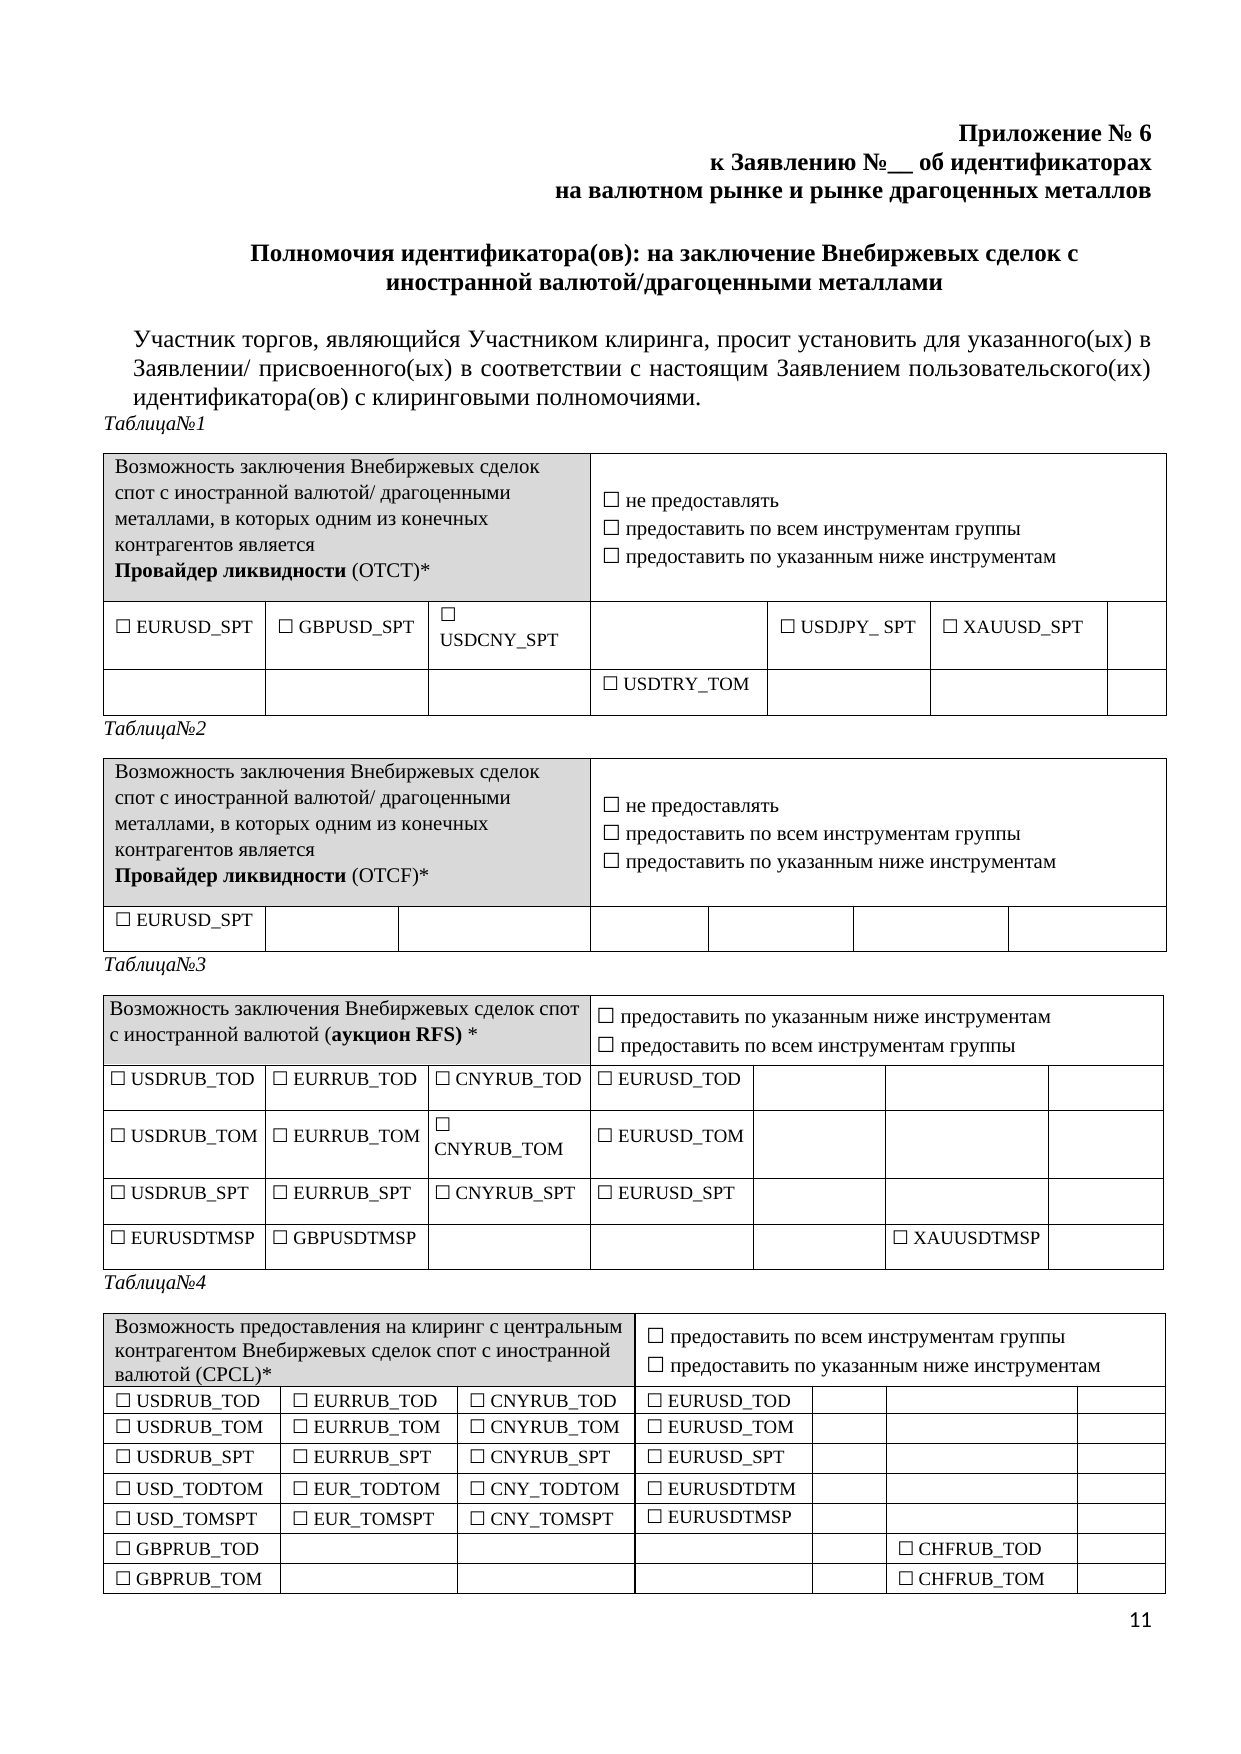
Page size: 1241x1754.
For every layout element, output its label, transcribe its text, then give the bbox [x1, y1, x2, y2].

table_cell USDRUB_TOM [104, 1111, 265, 1178]
table_cell [887, 1414, 1077, 1442]
table_cell [458, 1564, 634, 1593]
table_cell [1009, 907, 1166, 951]
table_header не предоставлять предоставить по всем инструментам группы предоставить по указанным ниже инструментам [591, 759, 1166, 906]
table_cell [931, 670, 1107, 714]
table_header предоставить по указанным ниже инструментам предоставить по всем инструментам группы [591, 996, 1163, 1064]
table_cell [813, 1387, 886, 1412]
table_cell EURUSDTMSP [636, 1504, 812, 1533]
table_cell XAUUSDTMSP [886, 1225, 1048, 1269]
text Полномочия идентификатора(ов): на заключение Внебиржевых сделок с иностранной валютой/драгоценными металлами [177, 238, 1152, 295]
table_cell [591, 602, 767, 669]
table_cell [886, 1111, 1048, 1178]
table_cell EURUSDTDTM [636, 1474, 812, 1503]
table_cell [854, 907, 1008, 951]
table_cell ☐ EURRUB_TOD [281, 1387, 457, 1412]
table_cell [281, 1534, 457, 1563]
table_cell [429, 1225, 590, 1269]
table_cell [1078, 1444, 1165, 1473]
table_cell ☐ USDTRY_TOM [591, 670, 767, 714]
table_cell [768, 670, 930, 714]
table_cell ☐ EURUSD_SPT [636, 1444, 812, 1473]
table_cell [1049, 1225, 1163, 1269]
text Таблица№2 [103, 716, 1152, 739]
table_cell ☐ CNYRUB_TOD [458, 1387, 634, 1412]
table_cell ☐ USDRUB_TOD [104, 1387, 280, 1412]
table_cell CNY_TODTOM [458, 1474, 634, 1503]
table_cell [591, 1225, 753, 1269]
text Приложение № 6 [177, 118, 1152, 147]
table_cell CNYRUB_TOD [429, 1066, 590, 1110]
text Таблица№4 [103, 1270, 1152, 1294]
table_cell [813, 1504, 886, 1533]
table_header Возможность заключения Внебиржевых сделок спот с иностранной валютой/ драгоценными металлами, в которых одним из конечных контрагентов является Провайдер ликвидности (OTCT)* [104, 454, 590, 601]
table_cell [1049, 1179, 1163, 1224]
table_cell [1108, 602, 1166, 669]
table_cell CNYRUB_TOM [429, 1111, 590, 1178]
table_cell [1049, 1111, 1163, 1178]
table_cell ☐ CNYRUB_SPT [458, 1444, 634, 1473]
table_header Возможность заключения Внебиржевых сделок спот с иностранной валютой (аукцион RFS) * [104, 996, 590, 1064]
table_cell [886, 1179, 1048, 1224]
table_cell USD_TOMSPT [104, 1504, 280, 1533]
text Таблица№1 [103, 410, 1152, 434]
text на валютном рынке и рынке драгоценных металлов [177, 176, 1152, 204]
table_cell ☐ EURRUB_SPT [281, 1444, 457, 1473]
table_cell [887, 1444, 1077, 1473]
table_cell [887, 1387, 1077, 1412]
table_cell EURUSD_SPT [104, 907, 265, 951]
table_cell ☐ USDRUB_TOM [104, 1414, 280, 1442]
table_cell USD_TODTOM [104, 1474, 280, 1503]
table_cell ☐ CNYRUB_TOM [458, 1414, 634, 1442]
table_cell [754, 1066, 885, 1110]
table_cell [1078, 1504, 1165, 1533]
table_cell ☐ EURRUB_TOM [281, 1414, 457, 1442]
table_cell [813, 1414, 886, 1442]
table_header не предоставлять предоставить по всем инструментам группы предоставить по указанным ниже инструментам [591, 454, 1166, 601]
table_cell GBPUSD_SPT [266, 602, 428, 669]
table_header ☐ предоставить по всем инструментам группы ☐ предоставить по указанным ниже инструментам [636, 1314, 1165, 1386]
table_cell ☐ EURUSD_TOM [636, 1414, 812, 1442]
table_cell [458, 1534, 634, 1563]
table_cell ☐ USDCNY_SPT [429, 602, 590, 669]
table_cell [1078, 1414, 1165, 1442]
table_cell [1078, 1564, 1165, 1593]
table_cell [1108, 670, 1166, 714]
table_cell [709, 907, 853, 951]
table_cell [813, 1474, 886, 1503]
text Таблица№3 [103, 952, 1152, 976]
text Участник торгов, являющийся Участником клиринга, просит установить для указанного(ых) в Заявлении/ присвоенного(ых) в соответствии с настоящим Заявлением пользовательского(их) идентификатора(ов) с клиринговыми полномочиями. [133, 324, 1152, 410]
table_cell EURUSD_TOM [591, 1111, 753, 1178]
table_cell [266, 907, 398, 951]
table_cell [591, 907, 708, 951]
text к Заявлению №__ об идентификаторах [177, 147, 1152, 176]
table_cell CHFRUB_TOD [887, 1534, 1077, 1563]
table_cell EURUSDTMSP [104, 1225, 265, 1269]
table_cell CHFRUB_TOM [887, 1564, 1077, 1593]
table_header Возможность предоставления на клиринг с центральным контрагентом Внебиржевых сделок спот с иностранной валютой (CPCL)* [104, 1314, 634, 1386]
table_cell [754, 1225, 885, 1269]
table_cell GBPRUB_TOD [104, 1534, 280, 1563]
table_cell EURUSD_SPT [104, 602, 265, 669]
table_cell [1078, 1474, 1165, 1503]
table_cell EUR_TODTOM [281, 1474, 457, 1503]
table_cell [1049, 1066, 1163, 1110]
table_cell [104, 670, 265, 714]
table_cell USDJPY_ SPT [768, 602, 930, 669]
table_header Возможность заключения Внебиржевых сделок спот с иностранной валютой/ драгоценными металлами, в которых одним из конечных контрагентов является Провайдер ликвидности (OTCF)* [104, 759, 590, 906]
table_cell [754, 1111, 885, 1178]
table_cell [429, 670, 590, 714]
table_cell ☐ EURUSD_TOD [636, 1387, 812, 1412]
table_cell [281, 1564, 457, 1593]
table_cell EURRUB_TOD [266, 1066, 428, 1110]
table_cell [636, 1534, 812, 1563]
table_cell [887, 1504, 1077, 1533]
table_cell CNYRUB_SPT [429, 1179, 590, 1224]
table_cell EURUSD_TOD [591, 1066, 753, 1110]
table_cell [886, 1066, 1048, 1110]
table_cell EUR_TOMSPT [281, 1504, 457, 1533]
table_cell [1078, 1534, 1165, 1563]
table_cell [399, 907, 590, 951]
table_cell GBPUSDTMSP [266, 1225, 428, 1269]
table_cell EURRUB_SPT [266, 1179, 428, 1224]
table_cell EURUSD_SPT [591, 1179, 753, 1224]
table_cell [813, 1534, 886, 1563]
table_cell EURRUB_TOM [266, 1111, 428, 1178]
table_cell GBPRUB_TOM [104, 1564, 280, 1593]
table_cell [754, 1179, 885, 1224]
table_cell [636, 1564, 812, 1593]
table_cell [1078, 1387, 1165, 1412]
table_cell USDRUB_SPT [104, 1179, 265, 1224]
table_cell [887, 1474, 1077, 1503]
table_cell USDRUB_TOD [104, 1066, 265, 1110]
table_cell ☐ USDRUB_SPT [104, 1444, 280, 1473]
table_cell XAUUSD_SPT [931, 602, 1107, 669]
table_cell [813, 1564, 886, 1593]
table_cell [266, 670, 428, 714]
table_cell CNY_TOMSPT [458, 1504, 634, 1533]
table_cell [813, 1444, 886, 1473]
